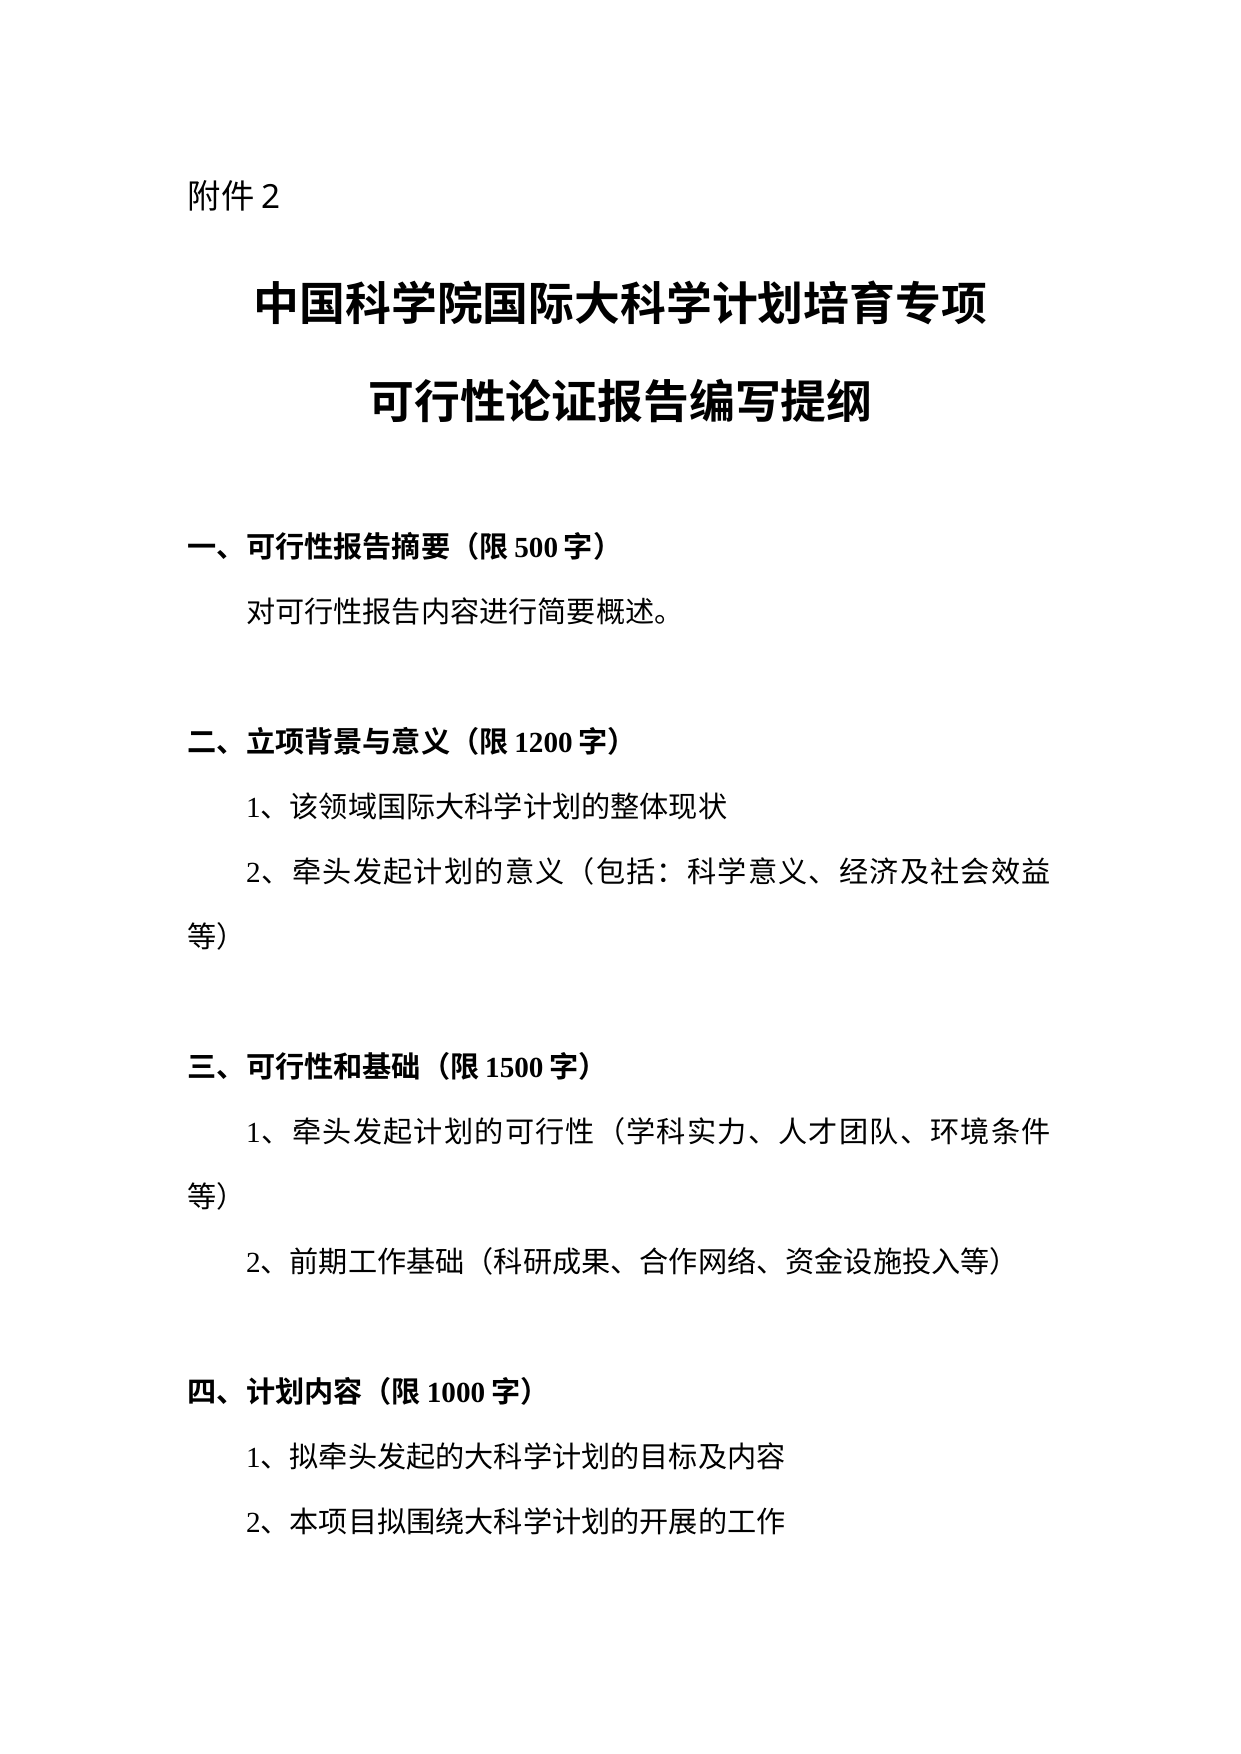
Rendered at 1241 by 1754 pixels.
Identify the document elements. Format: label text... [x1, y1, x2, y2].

text 一、可行性报告摘要（限500字） [187, 512, 1053, 577]
text 可行性论证报告编写提纲 [187, 349, 1053, 447]
text 四、计划内容（限1000字） [187, 1357, 1053, 1422]
text 二、立项背景与意义（限1200字） [187, 707, 1053, 772]
text 对可行性报告内容进行简要概述。 [187, 577, 1053, 642]
text 2、本项目拟围绕大科学计划的开展的工作 [246, 1487, 1053, 1552]
text 2、前期工作基础（科研成果、合作网络、资金设施投入等） [187, 1227, 1053, 1292]
text 1、该领域国际大科学计划的整体现状 [187, 772, 1053, 837]
text 2、牵头发起计划的意义（包括：科学意义、经济及社会效益等） [187, 837, 1053, 967]
text 附件2 [187, 162, 1053, 227]
text 1、牵头发起计划的可行性（学科实力、人才团队、环境条件等） [187, 1097, 1053, 1227]
text 中国科学院国际大科学计划培育专项 [187, 252, 1053, 349]
text 1、拟牵头发起的大科学计划的目标及内容 [246, 1422, 1053, 1487]
text 三、可行性和基础（限1500字） [187, 1032, 1053, 1097]
